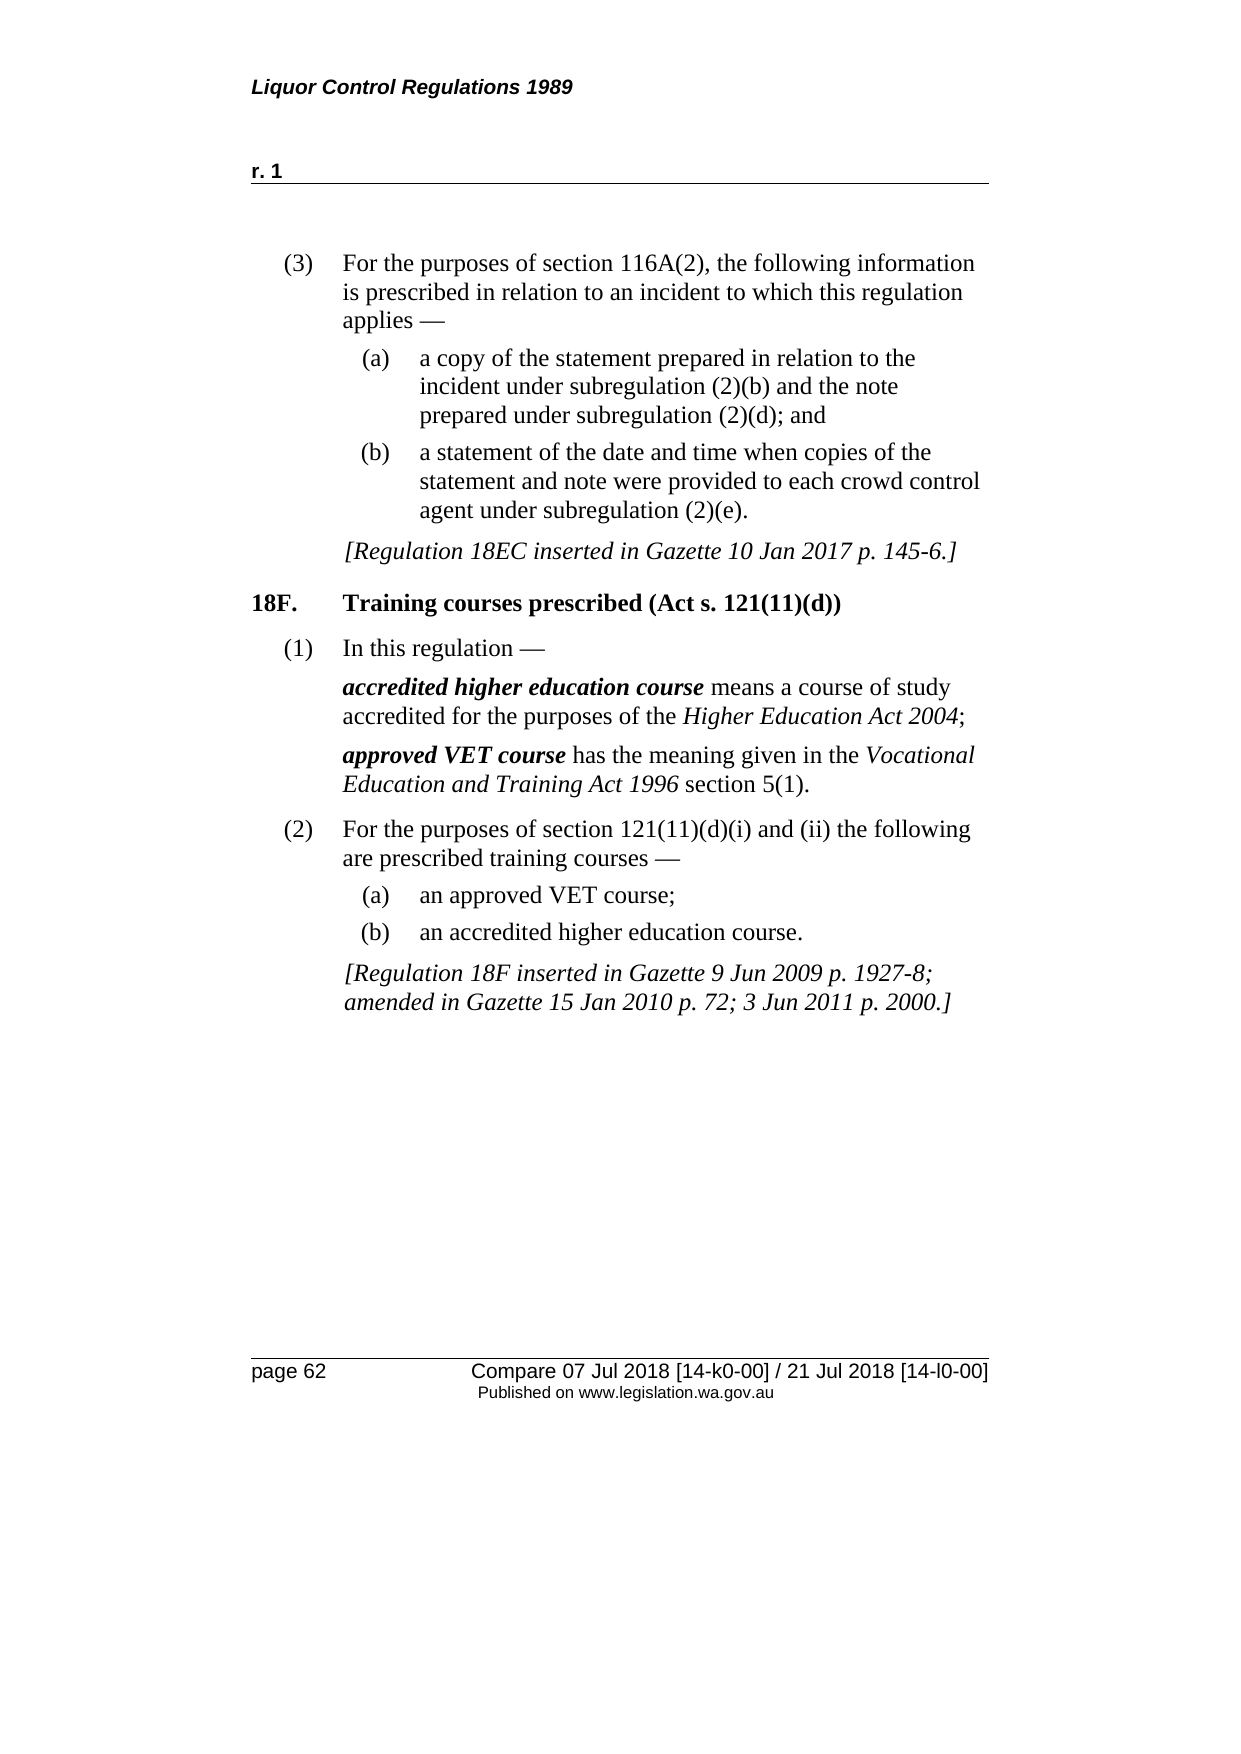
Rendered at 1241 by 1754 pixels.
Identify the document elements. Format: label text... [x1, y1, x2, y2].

text [Regulation 18F inserted in Gazette 9 Jun 2009 p. 1927-8; amended in Gazette 15 Jan 2010 p. 72; 3 Jun 2011 p. 2000.] [251, 958, 989, 1016]
text [Regulation 18EC inserted in Gazette 10 Jan 2017 p. 145-6.] [251, 536, 989, 565]
text (1) In this regulation — [251, 633, 989, 662]
text (a) an approved VET course; [251, 880, 989, 909]
text (a) a copy of the statement prepared in relation to the incident under subregulation (2)(b) and the note prepared under subregulation (2)(d); and [251, 343, 989, 429]
text (2) For the purposes of section 121(11)(d)(i) and (ii) the following are prescribed training courses — [251, 814, 989, 872]
text (b) an accredited higher education course. [251, 917, 989, 946]
subtitle 18F. Training courses prescribed (Act s. 121(11)(d)) [251, 588, 989, 616]
text approved VET course has the meaning given in the Vocational Education and Training Act 1996 section 5(1). [251, 740, 989, 798]
text accredited higher education course means a course of study accredited for the purposes of the Higher Education Act 2004; [251, 672, 989, 730]
text (b) a statement of the date and time when copies of the statement and note were provided to each crowd control agent under subregulation (2)(e). [251, 437, 989, 523]
text (3) For the purposes of section 116A(2), the following information is prescribed in relation to an incident to which this regulation applies — [251, 248, 989, 334]
